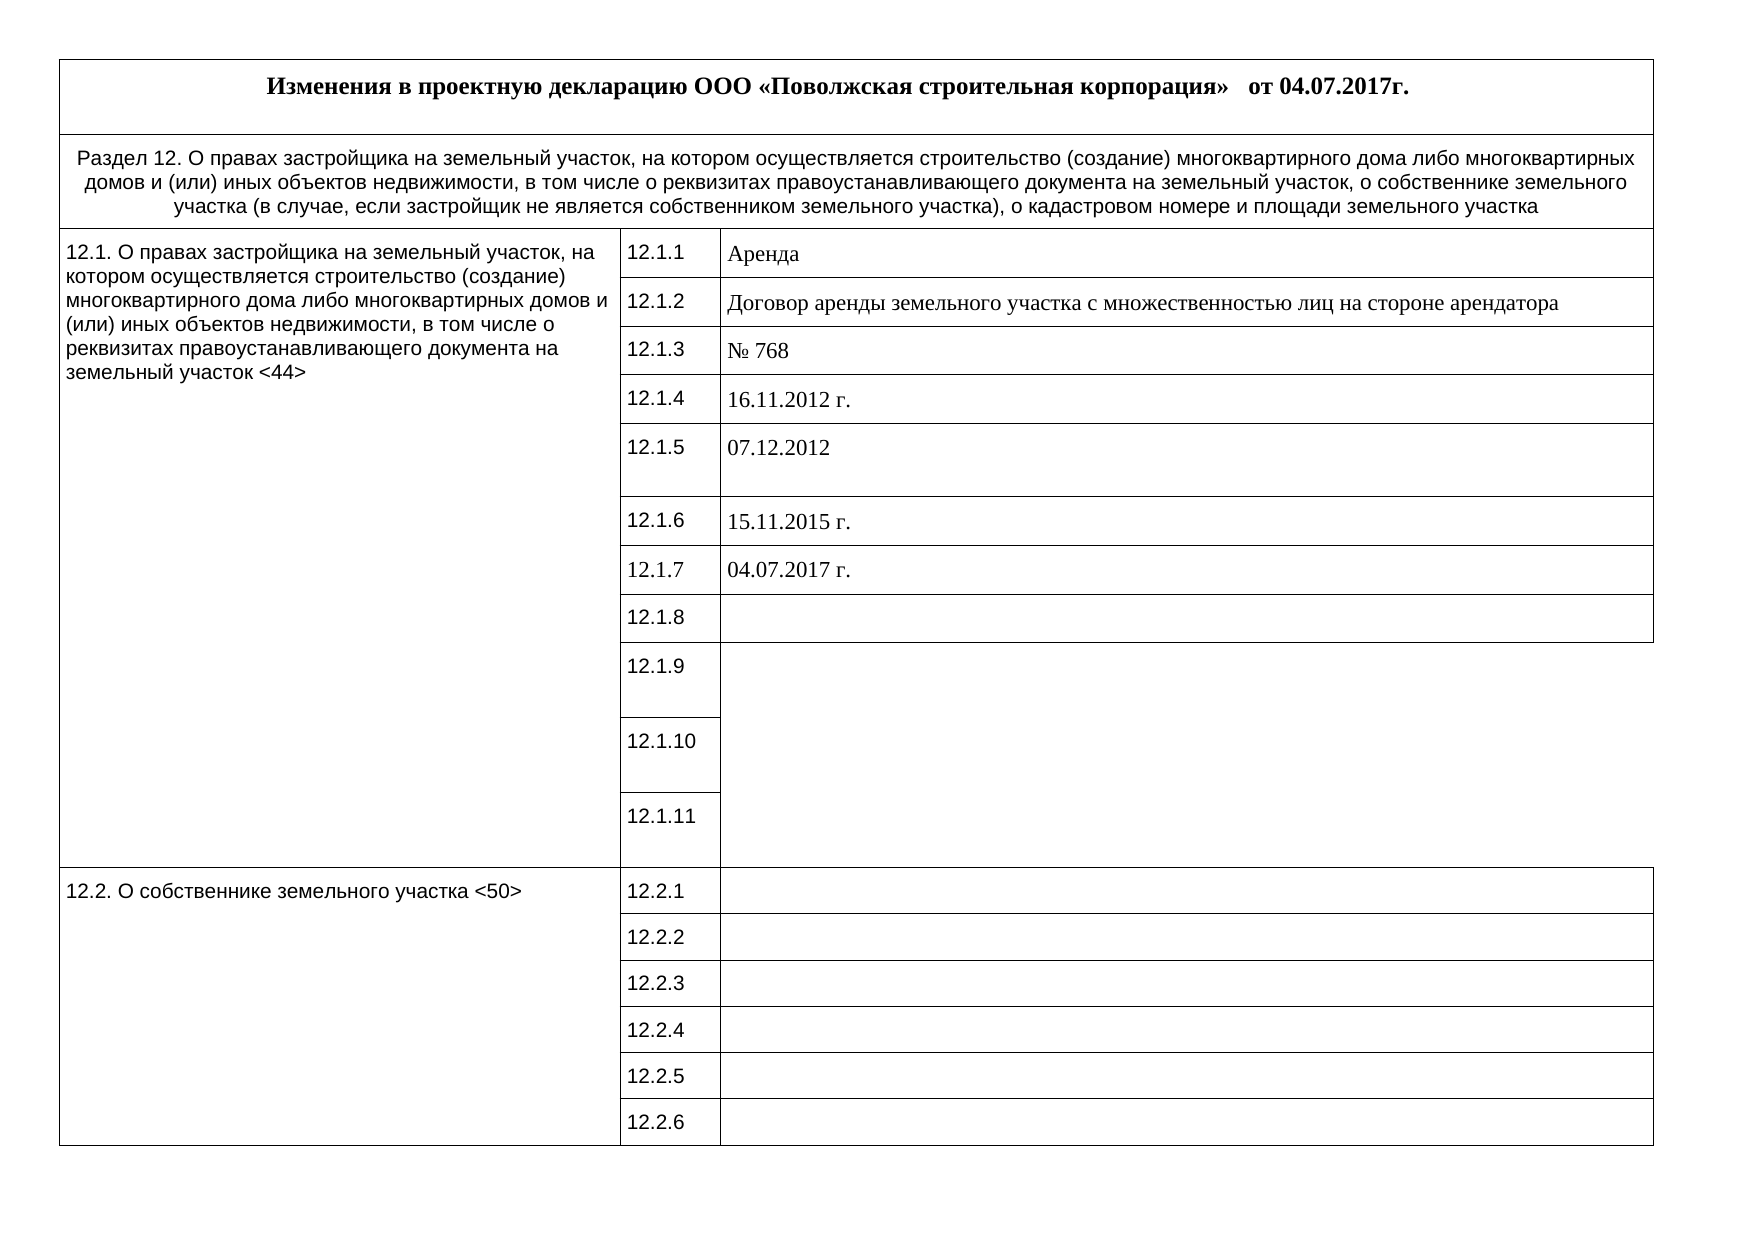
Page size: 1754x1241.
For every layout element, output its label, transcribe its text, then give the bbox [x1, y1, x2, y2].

table_cell 12.1.3 [621, 327, 720, 374]
table_cell 15.11.2015 г. [721, 497, 1653, 545]
table_cell [721, 1099, 1653, 1144]
table_cell № 768 [721, 327, 1653, 374]
table_cell 12.2.6 [621, 1099, 720, 1144]
table_cell 12.2.4 [621, 1007, 720, 1052]
table_cell 12.1.10 [621, 718, 720, 792]
table_cell 12.1.9 [621, 643, 720, 717]
table_cell Договор аренды земельного участка с множественностью лиц на стороне арендатора [721, 278, 1653, 326]
table_cell 12.1.7 [621, 546, 720, 593]
table_cell 12.2. О собственнике земельного участка <50> [60, 868, 620, 1144]
table_cell 12.1.1 [621, 229, 720, 277]
table_cell Аренда [721, 229, 1653, 277]
table_cell 12.1.11 [621, 793, 720, 867]
table_cell [721, 868, 1653, 913]
table_cell 12.1.5 [621, 424, 720, 496]
table_cell [721, 961, 1653, 1006]
table_cell 12.1.2 [621, 278, 720, 326]
table_cell 04.07.2017 г. [721, 546, 1653, 593]
table_cell 12.1. О правах застройщика на земельный участок, на котором осуществляется строительство (создание) многоквартирного дома либо многоквартирных домов и (или) иных объектов недвижимости, в том числе о реквизитах правоустанавливающего документа на земельный участок <44> [60, 229, 620, 867]
table_header Изменения в проектную декларацию ООО «Поволжская строительная корпорация» от 04.07.2017г. [60, 60, 1653, 134]
table_cell 12.2.2 [621, 914, 720, 959]
table_cell [721, 595, 1653, 642]
table_cell [721, 1053, 1653, 1098]
table_cell 12.1.8 [621, 595, 720, 642]
table_cell 12.1.6 [621, 497, 720, 545]
table_cell [721, 1007, 1653, 1052]
table_cell 12.1.4 [621, 375, 720, 423]
table_cell 16.11.2012 г. [721, 375, 1653, 423]
table_cell 12.2.5 [621, 1053, 720, 1098]
table_cell [721, 914, 1653, 959]
table_cell 07.12.2012 [721, 424, 1653, 496]
table_cell Раздел 12. О правах застройщика на земельный участок, на котором осуществляется строительство (создание) многоквартирного дома либо многоквартирных домов и (или) иных объектов недвижимости, в том числе о реквизитах правоустанавливающего документа на земельный участок, о собственнике земельного участка (в случае, если застройщик не является собственником земельного участка), о кадастровом номере и площади земельного участка [60, 135, 1653, 228]
table_cell 12.2.3 [621, 961, 720, 1006]
table_cell 12.2.1 [621, 868, 720, 913]
